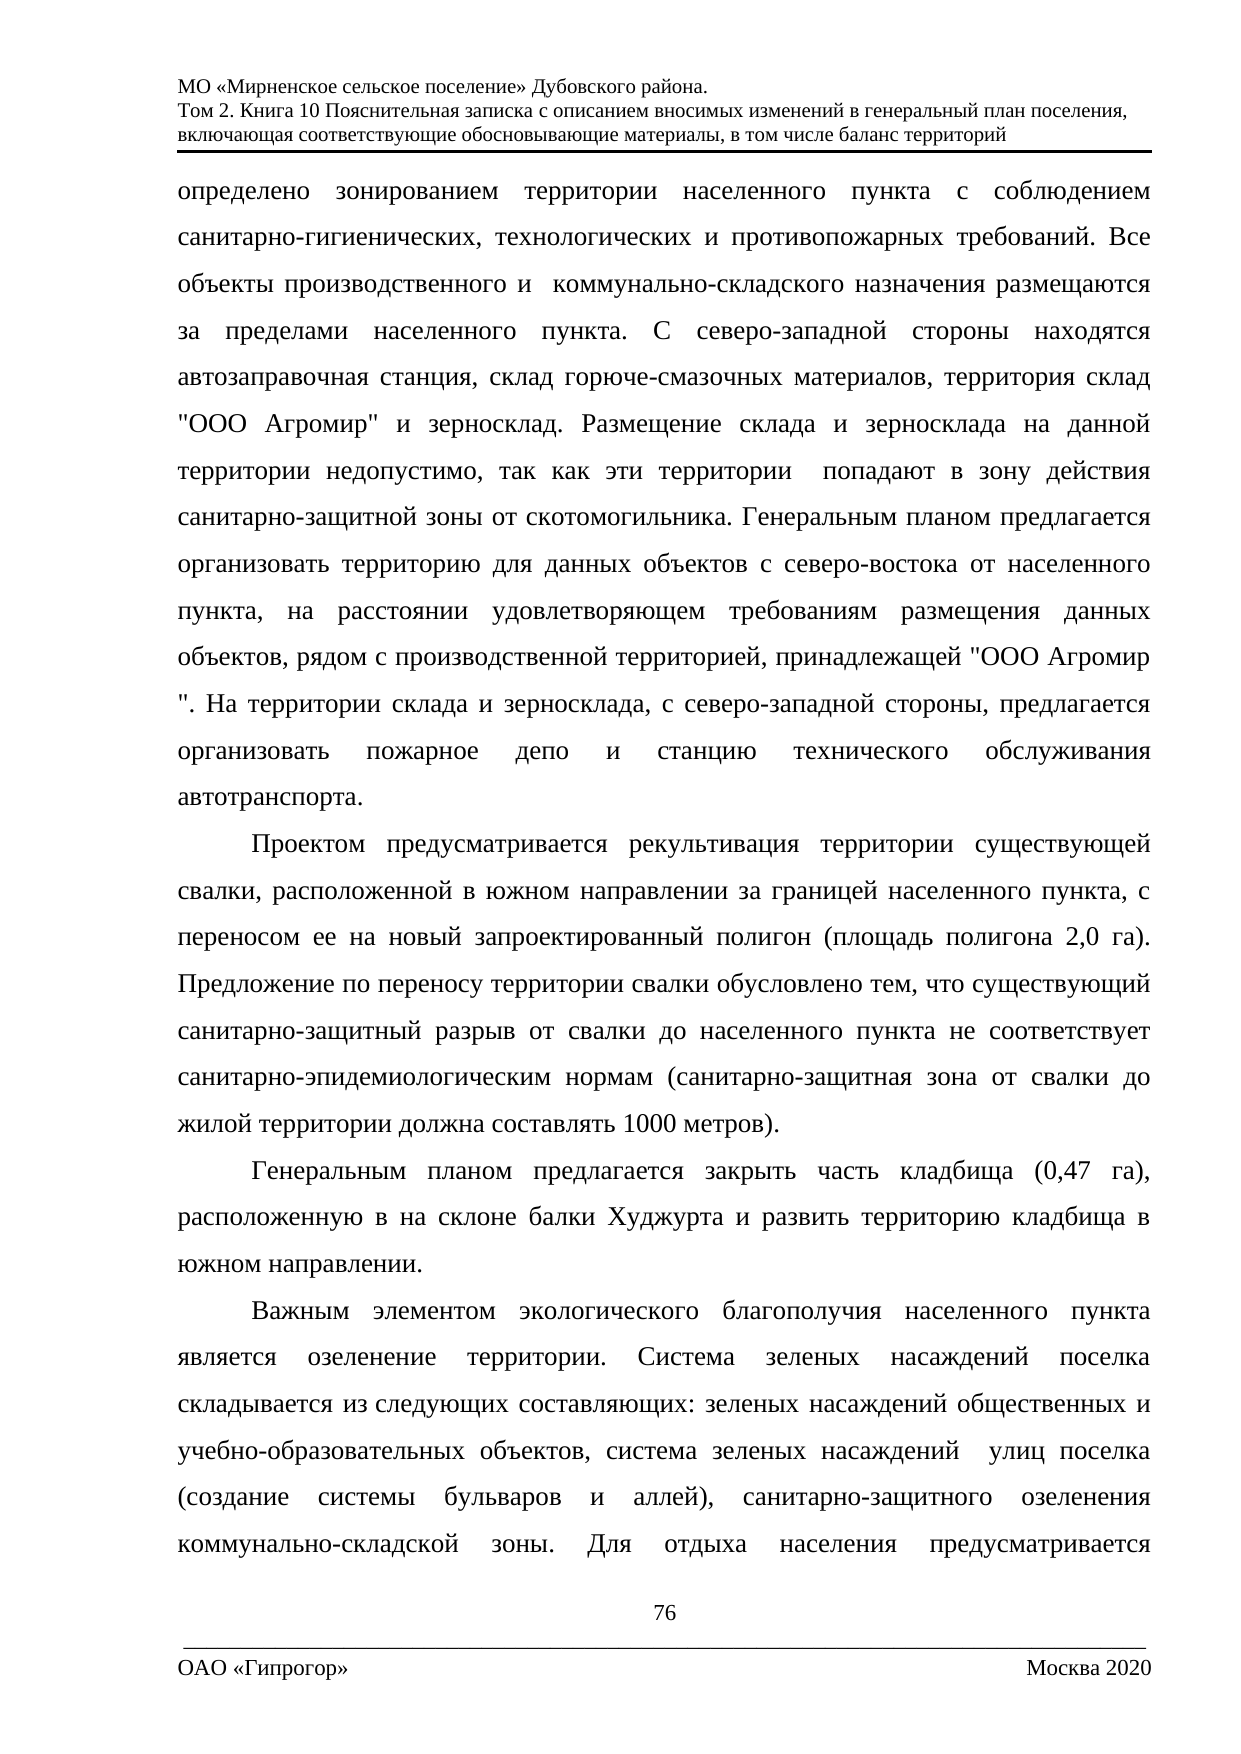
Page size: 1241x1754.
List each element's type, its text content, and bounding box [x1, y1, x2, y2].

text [177, 1294, 1152, 1558]
text Проектом предусматривается рекультивация территории существующей свалки, расположенной в южном направлении за границей населенного пункта, с переносом ее на новый запроектированный полигон (площадь полигона 2,0 га). Предложение по переносу территории свалки обусловлено тем, что существующий санитарно-защитный разрыв от свалки до населенного пункта не соответствует санитарно-эпидемиологическим нормам (санитарно-защитная зона от свалки до жилой территории должна составлять 1000 метров). [177, 827, 1152, 1138]
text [177, 174, 1152, 812]
text Генеральным планом предлагается закрыть часть кладбища (0,47 га), расположенную в на склоне балки Худжурта и развить территорию кладбища в южном направлении. [177, 1154, 1152, 1278]
